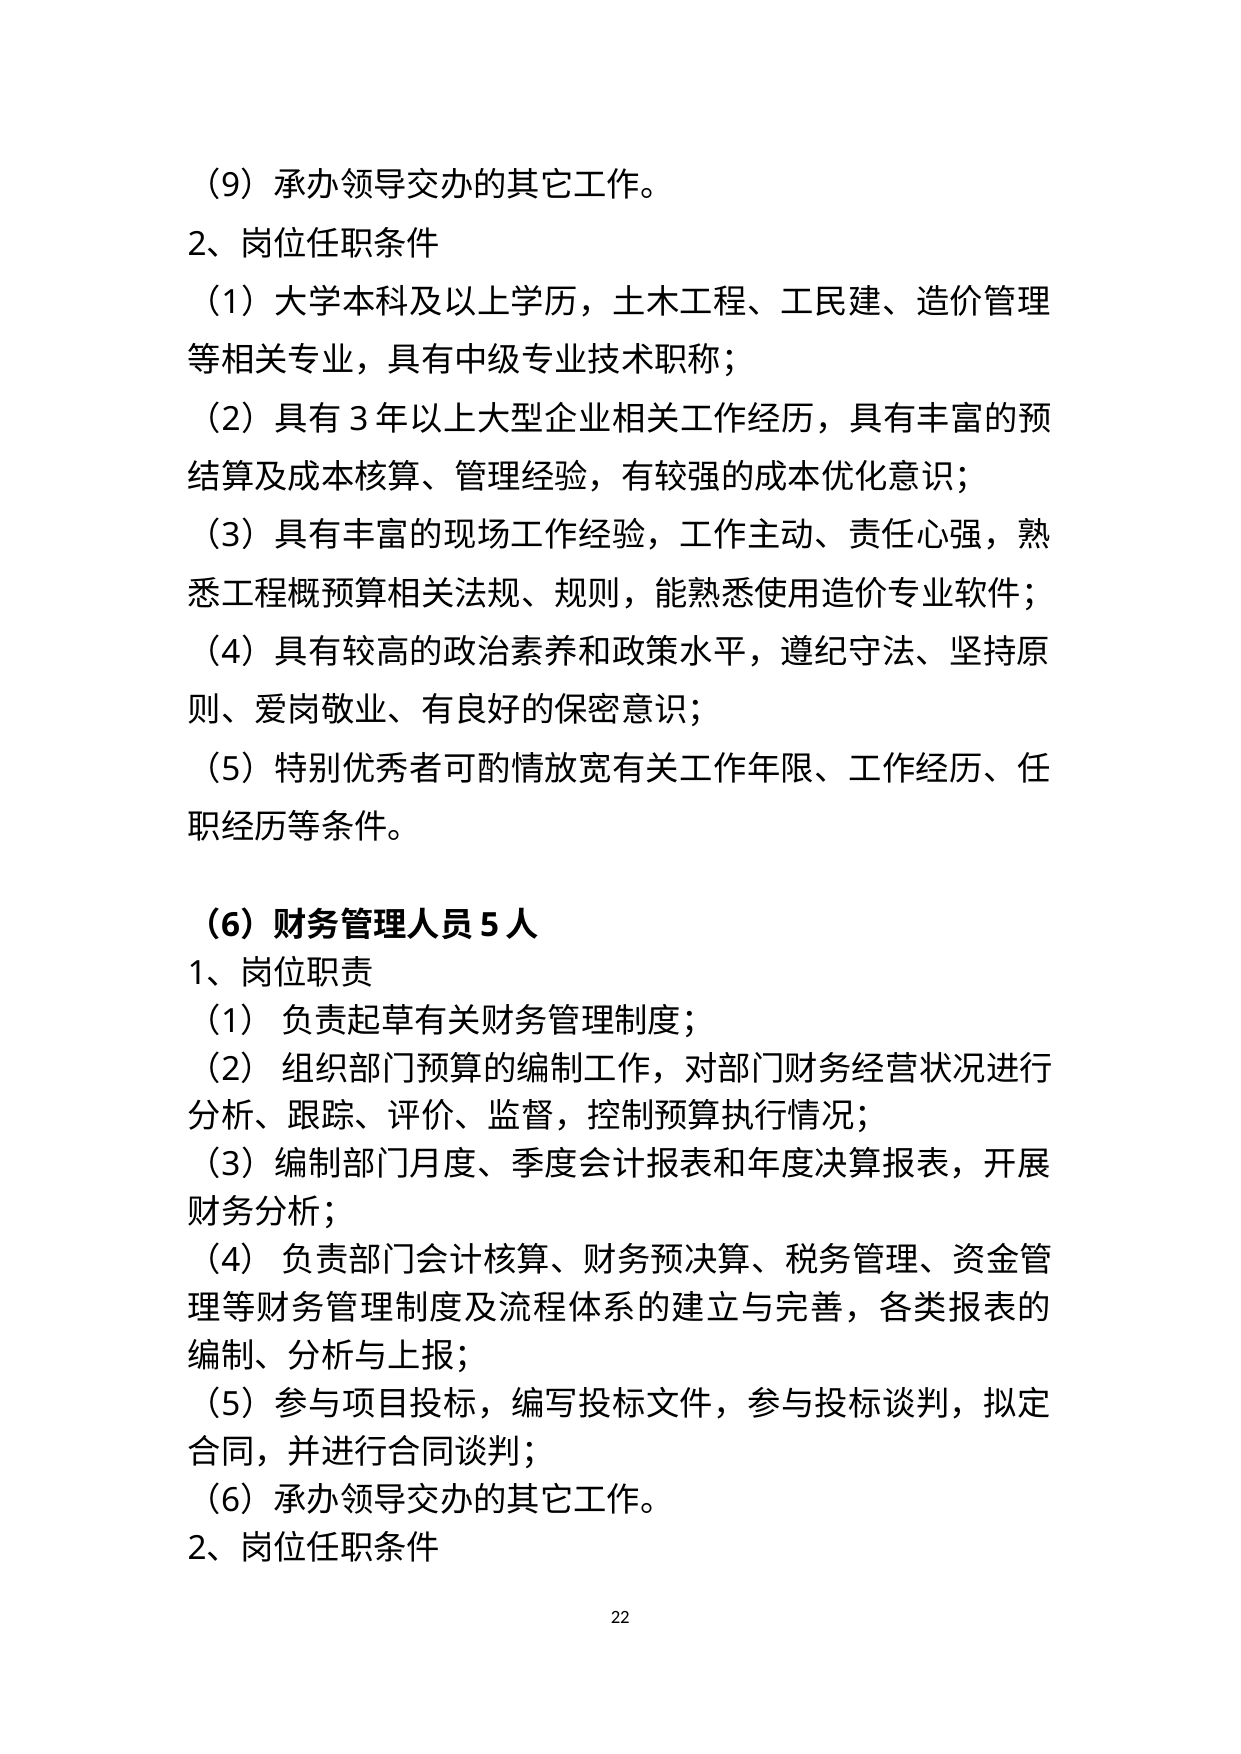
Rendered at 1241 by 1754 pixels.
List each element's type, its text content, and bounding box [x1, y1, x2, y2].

text （2）具有3年以上大型企业相关工作经历，具有丰富的预结算及成本核算、管理经验，有较强的成本优化意识； [187, 383, 1053, 500]
text （1）大学本科及以上学历，土木工程、工民建、造价管理等相关专业，具有中级专业技术职称； [187, 267, 1053, 383]
text 1、岗位职责 [187, 946, 1053, 994]
text （4）具有较高的政治素养和政策水平，遵纪守法、坚持原则、爱岗敬业、有良好的保密意识； [187, 617, 1053, 733]
text （6）承办领导交办的其它工作。 [187, 1473, 1053, 1521]
text （3）编制部门月度、季度会计报表和年度决算报表，开展财务分析； [187, 1137, 1053, 1233]
text （2） 组织部门预算的编制工作，对部门财务经营状况进行分析、跟踪、评价、监督，控制预算执行情况； [187, 1042, 1053, 1137]
text （9）承办领导交办的其它工作。 [187, 150, 1053, 208]
text （5）特别优秀者可酌情放宽有关工作年限、工作经历、任职经历等条件。 [187, 733, 1053, 850]
text （1） 负责起草有关财务管理制度； [187, 994, 1053, 1042]
text （3）具有丰富的现场工作经验，工作主动、责任心强，熟悉工程概预算相关法规、规则，能熟悉使用造价专业软件； [187, 500, 1053, 617]
text （5）参与项目投标，编写投标文件，参与投标谈判，拟定合同，并进行合同谈判； [187, 1377, 1053, 1473]
text 2、岗位任职条件 [187, 1521, 1053, 1569]
subtitle （6）财务管理人员5人 [187, 898, 1053, 946]
text 2、岗位任职条件 [187, 208, 1053, 267]
text （4） 负责部门会计核算、财务预决算、税务管理、资金管理等财务管理制度及流程体系的建立与完善，各类报表的编制、分析与上报； [187, 1233, 1053, 1377]
